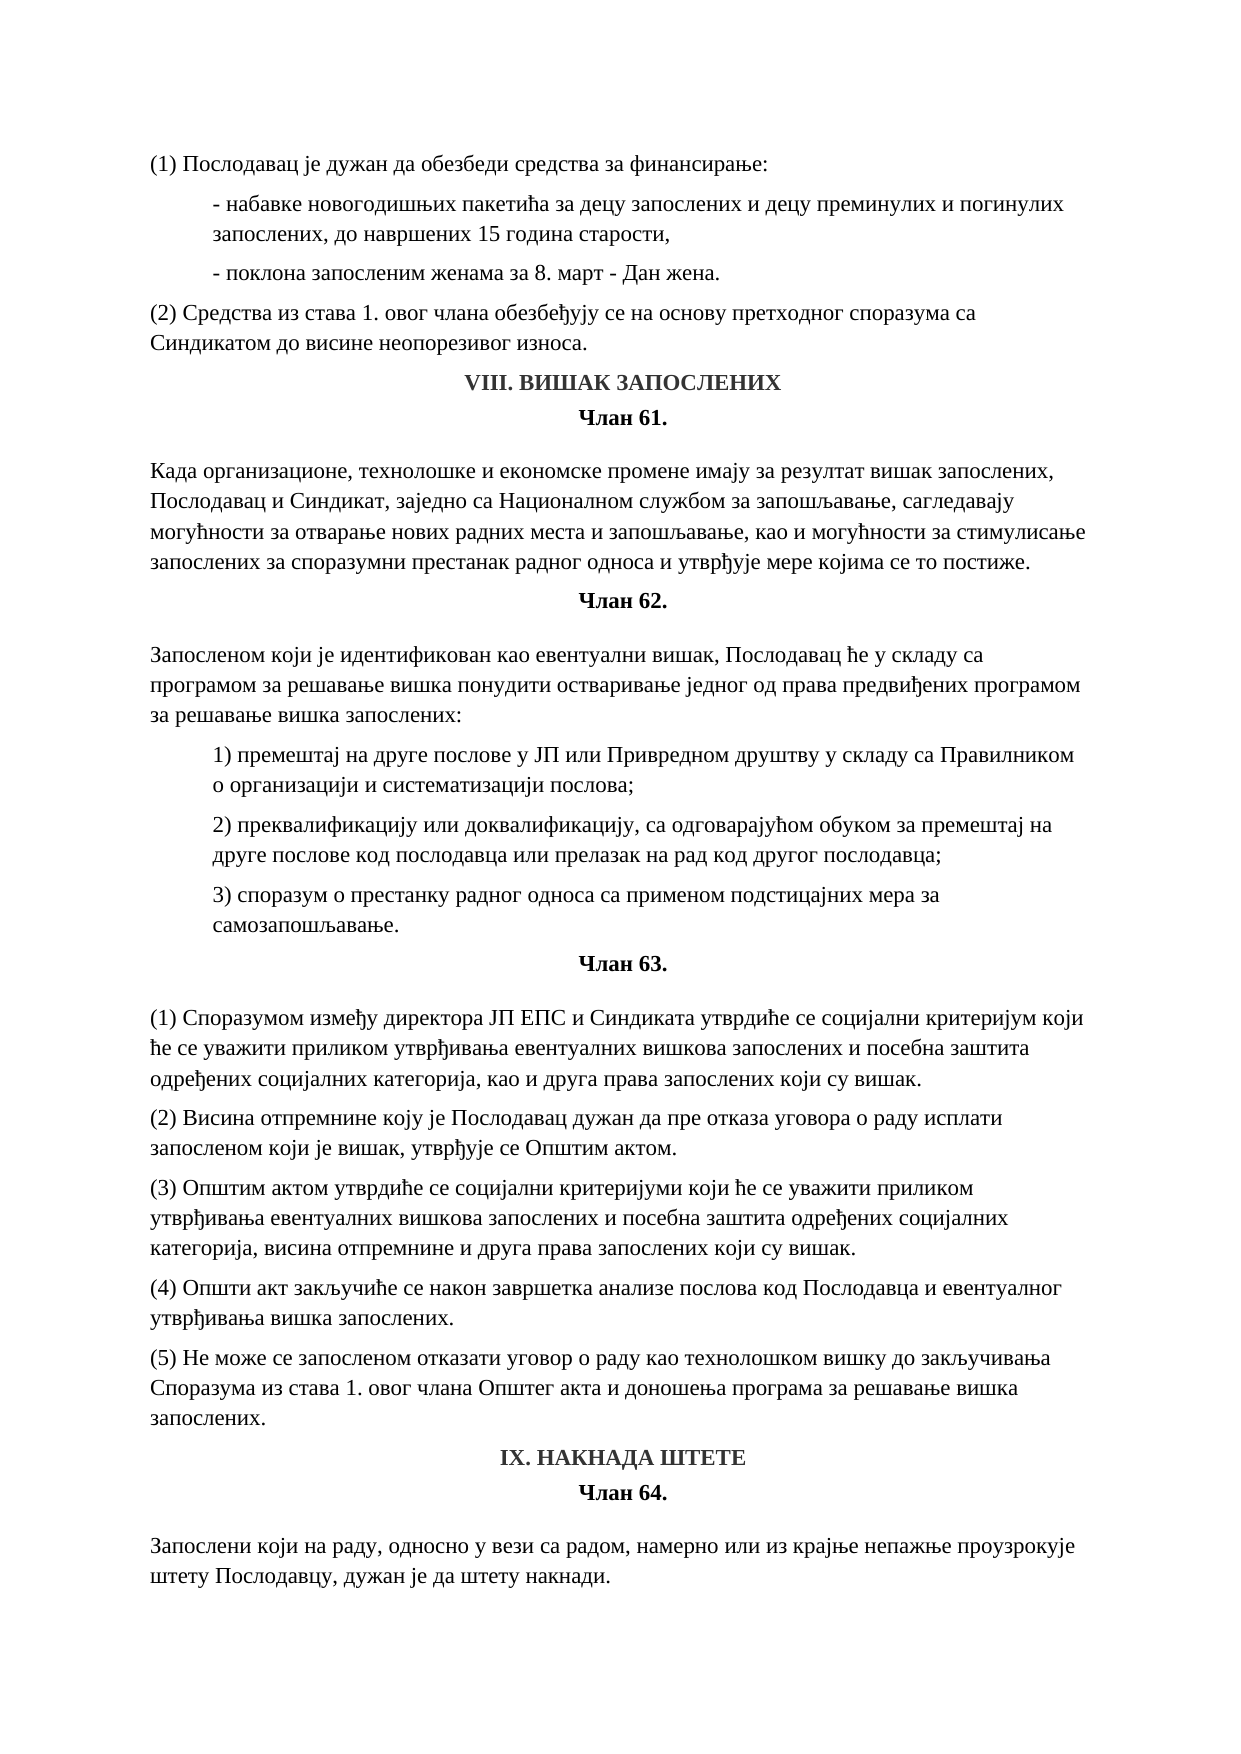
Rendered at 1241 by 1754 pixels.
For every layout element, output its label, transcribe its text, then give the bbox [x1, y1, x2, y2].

text Запосленом који је идентификован као евентуални вишак, Послодавац ће у складу са програмом за решавање вишка понудити остваривање једног од права предвиђених програмом за решавање вишка запослених: [150, 641, 1090, 728]
text Члан 64. [150, 1479, 1090, 1505]
text (2) Средства из става 1. овог члана обезбеђују се на основу претходног споразума са Синдикатом до висине неопорезивог износа. [150, 299, 1090, 356]
text (3) Општим актом утврдиће се социјални критеријуми који ће се уважити приликом утврђивања евентуалних вишкова запослених и посебна заштита одређених социјалних категорија, висина отпремнине и друга права запослених који су вишак. [150, 1174, 1090, 1261]
text IX. НАКНАДА ШТЕТЕ [150, 1444, 1090, 1470]
text (5) Не може се запосленом отказати уговор о раду као технолошком вишку до закључивања Споразума из става 1. овог члана Општег акта и доношења програма за решавање вишка запослених. [150, 1344, 1090, 1431]
text Када организационе, технолошке и економске промене имају за резултат вишак запослених, Послодавац и Синдикат, заједно са Националном службом за запошљавање, сагледавају могућности за отварање нових радних места и запошљавање, као и могућности за стимулисање запослених за споразумни престанак радног односа и утврђује мере којима се то постиже. [150, 457, 1090, 574]
text (1) Послодавац је дужан да обезбеди средства за финансирање: [150, 150, 1090, 176]
text Члан 61. [150, 404, 1090, 430]
text 2) преквалификацију или доквалификацију, са одговарајућом обуком за премештај на друге послове код послодавца или прелазак на рад код другог послодавца; [212, 811, 1090, 867]
text - набавке новогодишњих пакетића за децу запослених и децу преминулих и погинулих запослених, до навршених 15 година старости, [212, 189, 1090, 246]
text (4) Општи акт закључиће се након завршетка анализе послова код Послодавца и евентуалног утврђивања вишка запослених. [150, 1274, 1090, 1331]
text Члан 63. [150, 951, 1090, 977]
text 3) споразум о престанку радног односа са применом подстицајних мера за самозапошљавање. [212, 881, 1090, 937]
text Члан 62. [150, 587, 1090, 614]
text 1) премештај на друге послове у ЈП или Привредном друштву у складу са Правилником о организацији и систематизацији послова; [212, 741, 1090, 798]
text (1) Споразумом између директора ЈП ЕПС и Синдиката утврдиће се социјални критеријум који ће се уважити приликом утврђивања евентуалних вишкова запослених и посебна заштита одређених социјалних категорија, као и друга права запослених који су вишак. [150, 1004, 1090, 1091]
text - поклона запосленим женама за 8. март - Дан жена. [212, 259, 1090, 286]
text Запослени који на раду, односно у вези са радом, намерно или из крајње непажње проузрокује штету Послодавцу, дужан је да штету накнади. [150, 1532, 1090, 1589]
text (2) Висина отпремнине коју је Послодавац дужан да пре отказа уговора о раду исплати запосленом који је вишак, утврђује се Општим актом. [150, 1104, 1090, 1161]
text VIII. ВИШАК ЗАПОСЛЕНИХ [150, 369, 1090, 395]
